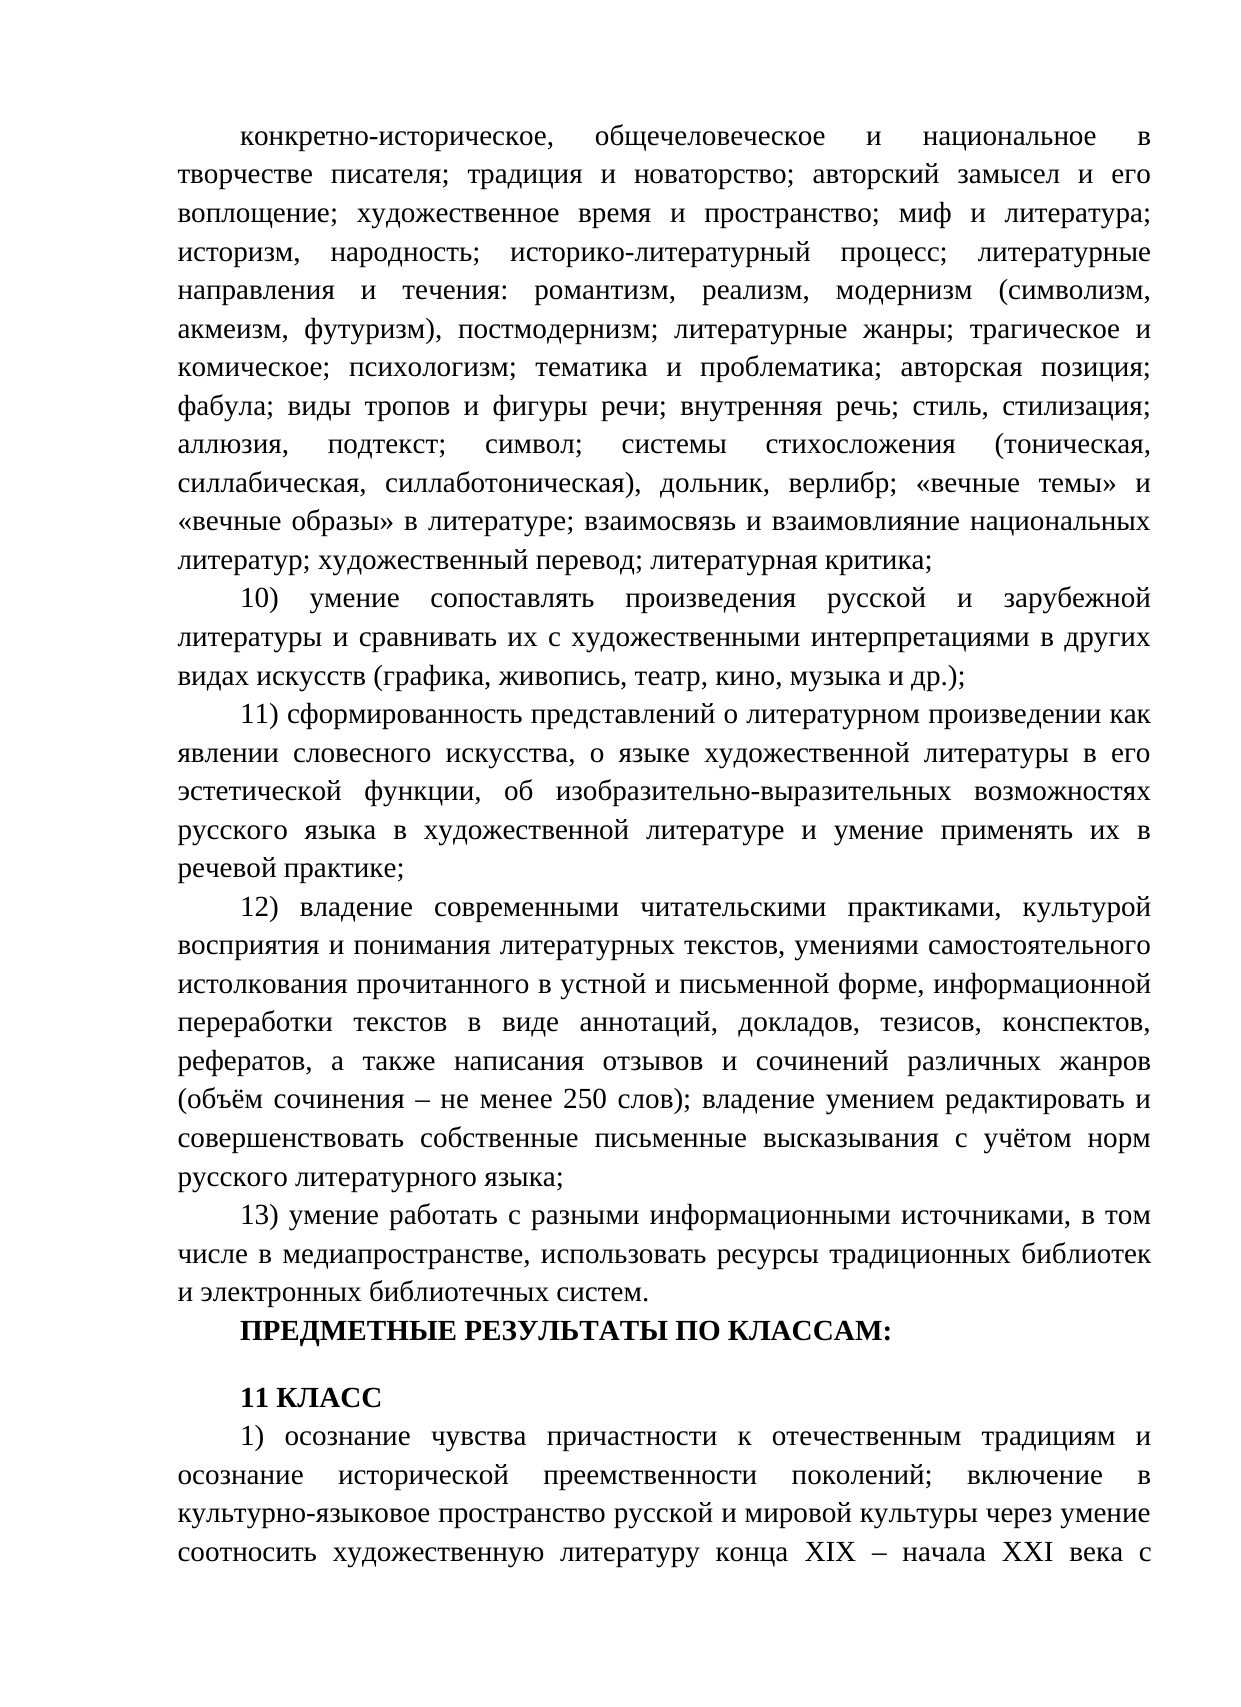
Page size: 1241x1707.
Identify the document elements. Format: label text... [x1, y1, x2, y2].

text 10) умение сопоставлять произведения русской и зарубежной литературы и сравнивать их с художественными интерпретациями в других видах искусств (графика, живопись, театр, кино, музыка и др.); [177, 581, 1152, 691]
text 13) умение работать с разными информационными источниками, в том числе в медиапространстве, использовать ресурсы традиционных библиотек и электронных библиотечных систем. [177, 1197, 1152, 1308]
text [177, 1418, 1152, 1568]
text ПРЕДМЕТНЫЕ РЕЗУЛЬТАТЫ ПО КЛАССАМ: [177, 1313, 1152, 1346]
text 11) сформированность представлений о литературном произведении как явлении словесного искусства, о языке художественной литературы в его эстетической функции, об изобразительно-выразительных возможностях русского языка в художественной литературе и умение применять их в речевой практике; [177, 696, 1152, 884]
text 11 КЛАСС [177, 1380, 1152, 1413]
text конкретно-историческое, общечеловеческое и национальное в творчестве писателя; традиция и новаторство; авторский замысел и его воплощение; художественное время и пространство; миф и литература; историзм, народность; историко-литературный процесс; литературные направления и течения: романтизм, реализм, модернизм (символизм, акмеизм, футуризм), постмодернизм; литературные жанры; трагическое и комическое; психологизм; тематика и проблематика; авторская позиция; фабула; виды тропов и фигуры речи; внутренняя речь; стиль, стилизация; аллюзия, подтекст; символ; системы стихосложения (тоническая, силлабическая, силлаботоническая), дольник, верлибр; «вечные темы» и «вечные образы» в литературе; взаимосвязь и взаимовлияние национальных литератур; художественный перевод; литературная критика; [177, 118, 1152, 576]
text 12) владение современными читательскими практиками, культурой восприятия и понимания литературных текстов, умениями самостоятельного истолкования прочитанного в устной и письменной форме, информационной переработки текстов в виде аннотаций, докладов, тезисов, конспектов, рефератов, а также написания отзывов и сочинений различных жанров (объём сочинения – не менее 250 слов); владение умением редактировать и совершенствовать собственные письменные высказывания с учётом норм русского литературного языка; [177, 889, 1152, 1192]
